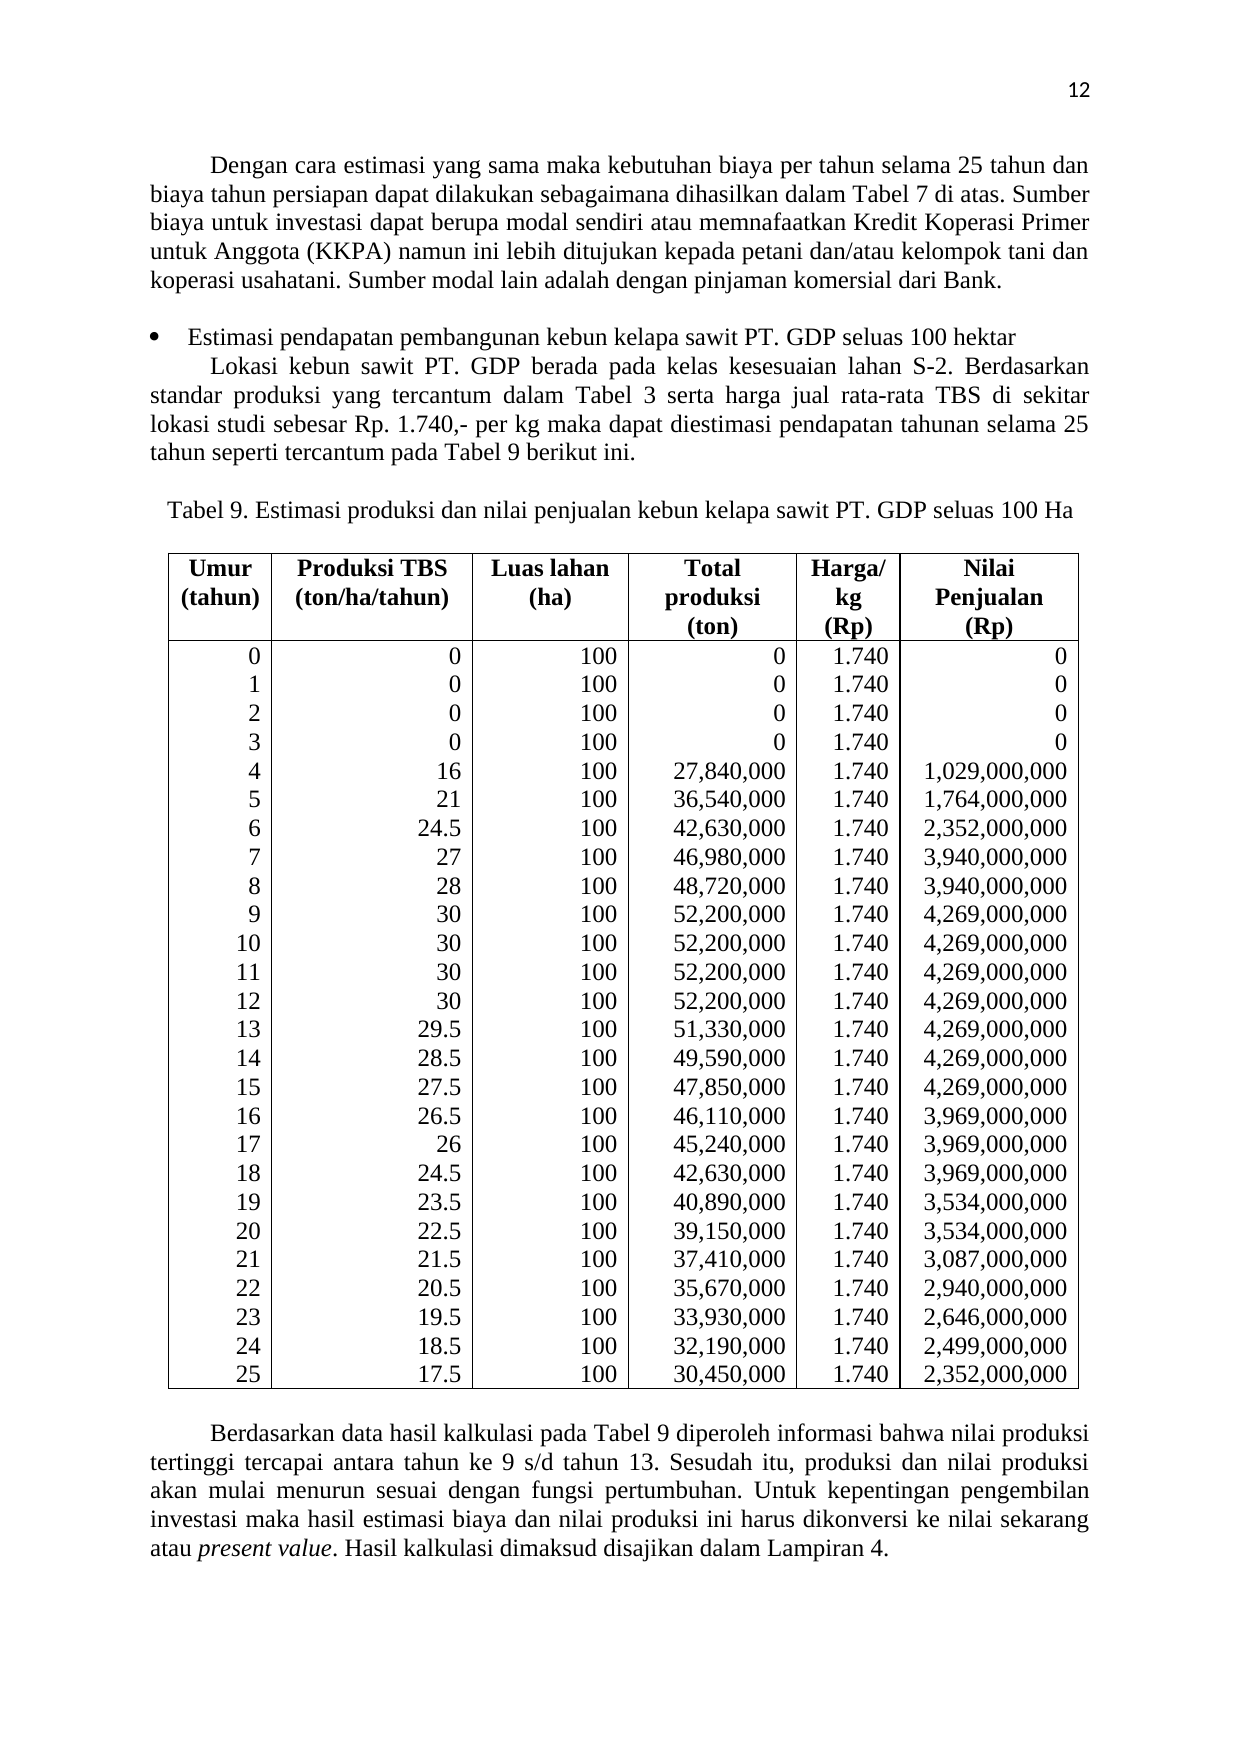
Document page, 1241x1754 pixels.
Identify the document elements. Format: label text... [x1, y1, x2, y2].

list Berdasarkan data hasil kalkulasi pada Tabel 9 diperoleh informasi bahwa nilai produksi tertinggi tercapai antara tahun ke 9 s/d tahun 13. Sesudah itu, produksi dan nilai produksi akan mulai menurun sesuai dengan fungsi pertumbuhan. Untuk kepentingan pengembilan investasi maka hasil estimasi biaya dan nilai produksi ini harus dikonversi ke nilai sekarang atau present value. Hasil kalkulasi dimaksud disajikan dalam Lampiran 4. [150, 1418, 1090, 1562]
table_header Total produksi (ton) [629, 554, 796, 640]
table_header Umur (tahun) [169, 554, 271, 640]
text Dengan cara estimasi yang sama maka kebutuhan biaya per tahun selama 25 tahun dan biaya tahun persiapan dapat dilakukan sebagaimana dihasilkan dalam Tabel 7 di atas. Sumber biaya untuk investasi dapat berupa modal sendiri atau memnafaatkan Kredit Koperasi Primer untuk Anggota (KKPA) namun ini lebih ditujukan kepada petani dan/atau kelompok tani dan koperasi usahatani. Sumber modal lain adalah dengan pinjaman komersial dari Bank. [150, 150, 1090, 294]
table_cell 0 0 0 0 1,029,000,000 1,764,000,000 2,352,000,000 3,940,000,000 3,940,000,000 4,269,000,000 4,269,000,000 4,269,000,000 4,269,000,000 4,269,000,000 4,269,000,000 4,269,000,000 3,969,000,000 3,969,000,000 3,969,000,000 3,534,000,000 3,534,000,000 3,087,000,000 2,940,000,000 2,646,000,000 2,499,000,000 2,352,000,000 [901, 641, 1078, 1388]
list Lokasi kebun sawit PT. GDP berada pada kelas kesesuaian lahan S-2. Berdasarkan standar produksi yang tercantum dalam Tabel 3 serta harga jual rata-rata TBS di sekitar lokasi studi sebesar Rp. 1.740,- per kg maka dapat diestimasi pendapatan tahunan selama 25 tahun seperti tercantum pada Tabel 9 berikut ini. [150, 351, 1090, 466]
table_cell 100 100 100 100 100 100 100 100 100 100 100 100 100 100 100 100 100 100 100 100 100 100 100 100 100 100 [473, 641, 628, 1388]
table_cell 1.740 1.740 1.740 1.740 1.740 1.740 1.740 1.740 1.740 1.740 1.740 1.740 1.740 1.740 1.740 1.740 1.740 1.740 1.740 1.740 1.740 1.740 1.740 1.740 1.740 1.740 [797, 641, 899, 1388]
text Tabel 9. Estimasi produksi dan nilai penjualan kebun kelapa sawit PT. GDP seluas 100 Ha [150, 495, 1090, 524]
table_header Nilai Penjualan (Rp) [901, 554, 1078, 640]
table_cell 0 0 0 0 27,840,000 36,540,000 42,630,000 46,980,000 48,720,000 52,200,000 52,200,000 52,200,000 52,200,000 51,330,000 49,590,000 47,850,000 46,110,000 45,240,000 42,630,000 40,890,000 39,150,000 37,410,000 35,670,000 33,930,000 32,190,000 30,450,000 [629, 641, 796, 1388]
table_header Luas lahan (ha) [473, 554, 628, 640]
list Estimasi pendapatan pembangunan kebun kelapa sawit PT. GDP seluas 100 hektar [150, 322, 1090, 351]
table_cell 0 0 0 0 16 21 24.5 27 28 30 30 30 30 29.5 28.5 27.5 26.5 26 24.5 23.5 22.5 21.5 20.5 19.5 18.5 17.5 [272, 641, 472, 1388]
table_header Produksi TBS (ton/ha/tahun) [272, 554, 472, 640]
table_header Harga/kg (Rp) [797, 554, 899, 640]
table_cell 0 1 2 3 4 5 6 7 8 9 10 11 12 13 14 15 16 17 18 19 20 21 22 23 24 25 [169, 641, 271, 1388]
